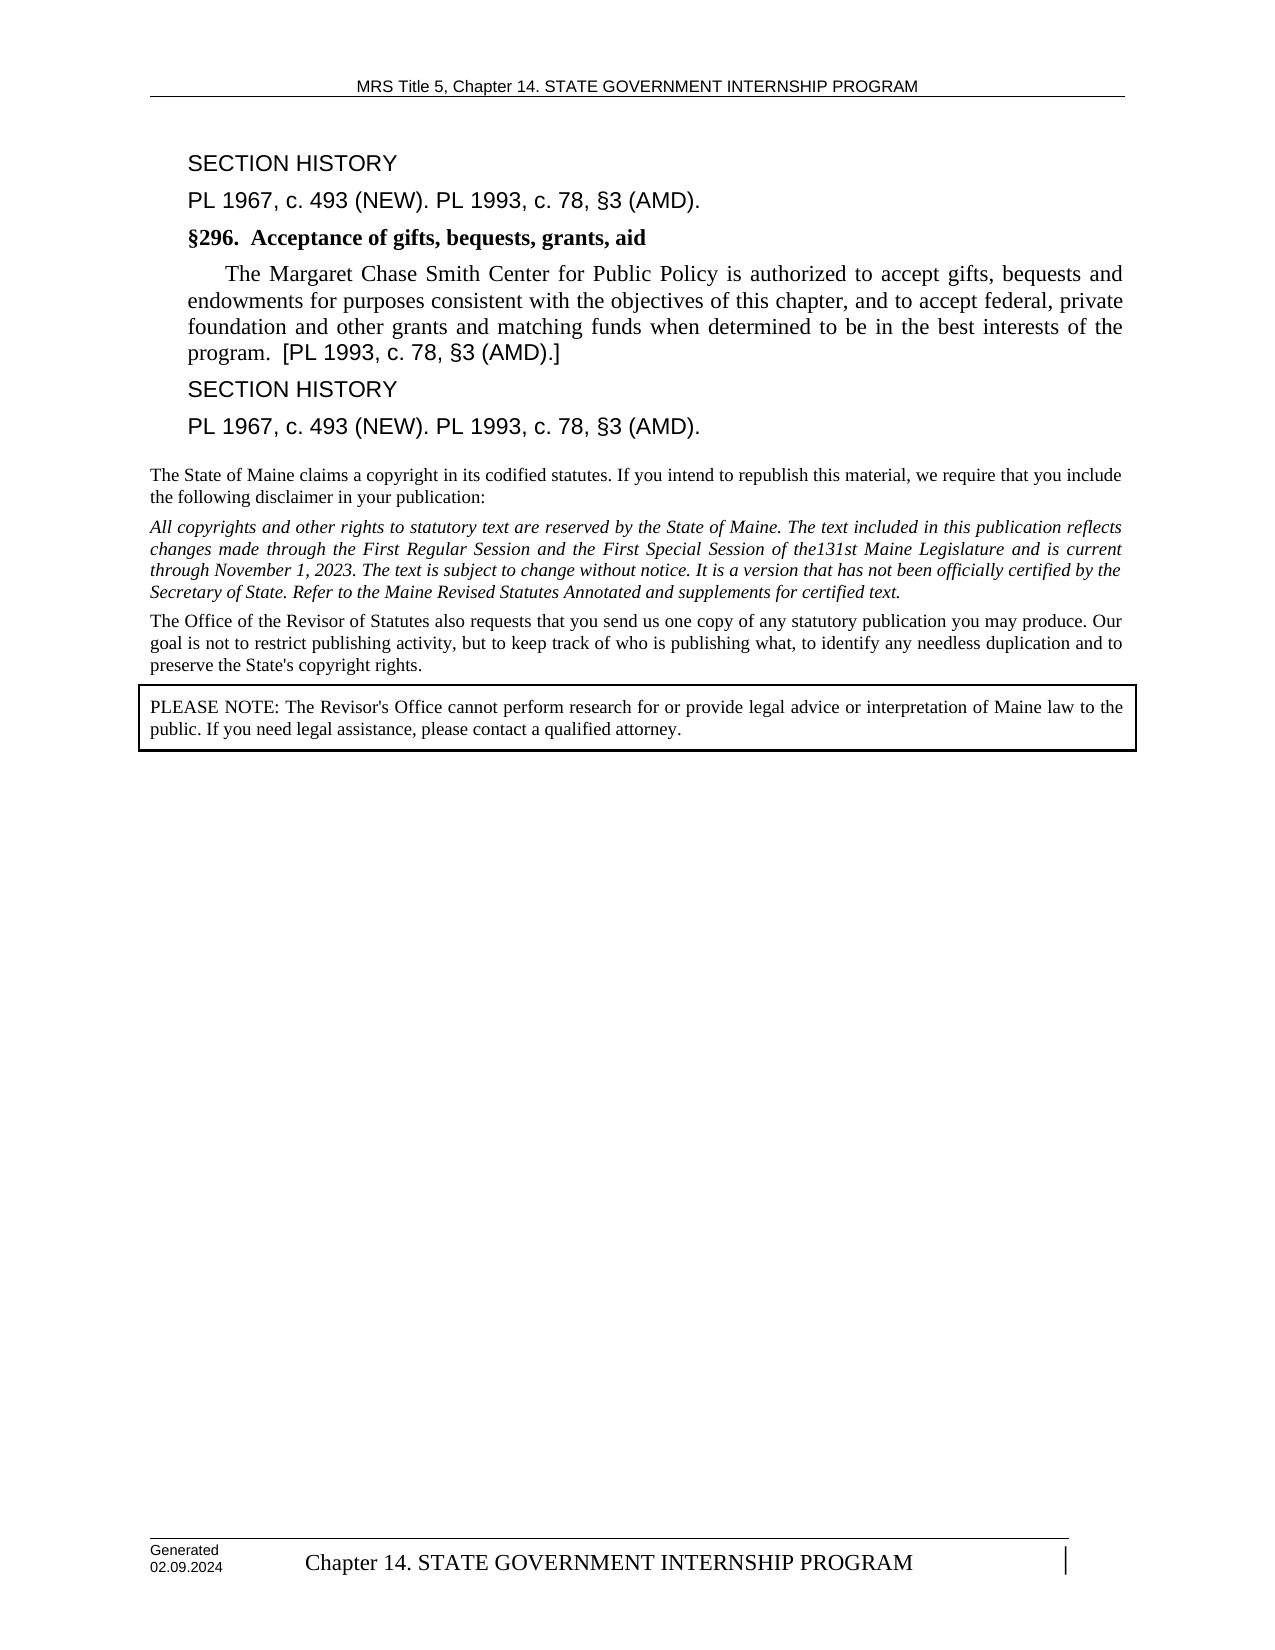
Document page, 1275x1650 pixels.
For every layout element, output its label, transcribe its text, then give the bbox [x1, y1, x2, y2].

text The Margaret Chase Smith Center for Public Policy is authorized to accept gifts, bequests and endowments for purposes consistent with the objectives of this chapter, and to accept federal, private foundation and other grants and matching funds when determined to be in the best interests of the program. [PL 1993, c. 78, §3 (AMD).] [187, 260, 1125, 366]
text PL 1967, c. 493 (NEW). PL 1993, c. 78, §3 (AMD). [187, 413, 1125, 439]
text PL 1967, c. 493 (NEW). PL 1993, c. 78, §3 (AMD). [187, 187, 1125, 213]
text All copyrights and other rights to statutory text are reserved by the State of Maine. The text included in this publication reflects changes made through the First Regular Session and the First Special Session of the131st Maine Legislature and is current through November 1, 2023 . The text is subject to change without notice. It is a version that has not been officially certified by the Secretary of State. Refer to the Maine Revised Statutes Annotated and supplements for certified text. [150, 516, 1125, 602]
text PLEASE NOTE: The Revisor's Office cannot perform research for or provide legal advice or interpretation of Maine law to the public. If you need legal assistance, please contact a qualified attorney. [140, 686, 1135, 749]
text §296. Acceptance of gifts, bequests, grants, aid [187, 223, 1125, 250]
text The Office of the Revisor of Statutes also requests that you send us one copy of any statutory publication you may produce. Our goal is not to restrict publishing activity, but to keep track of who is publishing what, to identify any needless duplication and to preserve the State's copyright rights. [150, 610, 1125, 675]
text SECTION HISTORY [187, 376, 1125, 403]
text SECTION HISTORY [187, 150, 1125, 176]
text The State of Maine claims a copyright in its codified statutes. If you intend to republish this material, we require that you include the following disclaimer in your publication: [150, 464, 1125, 507]
